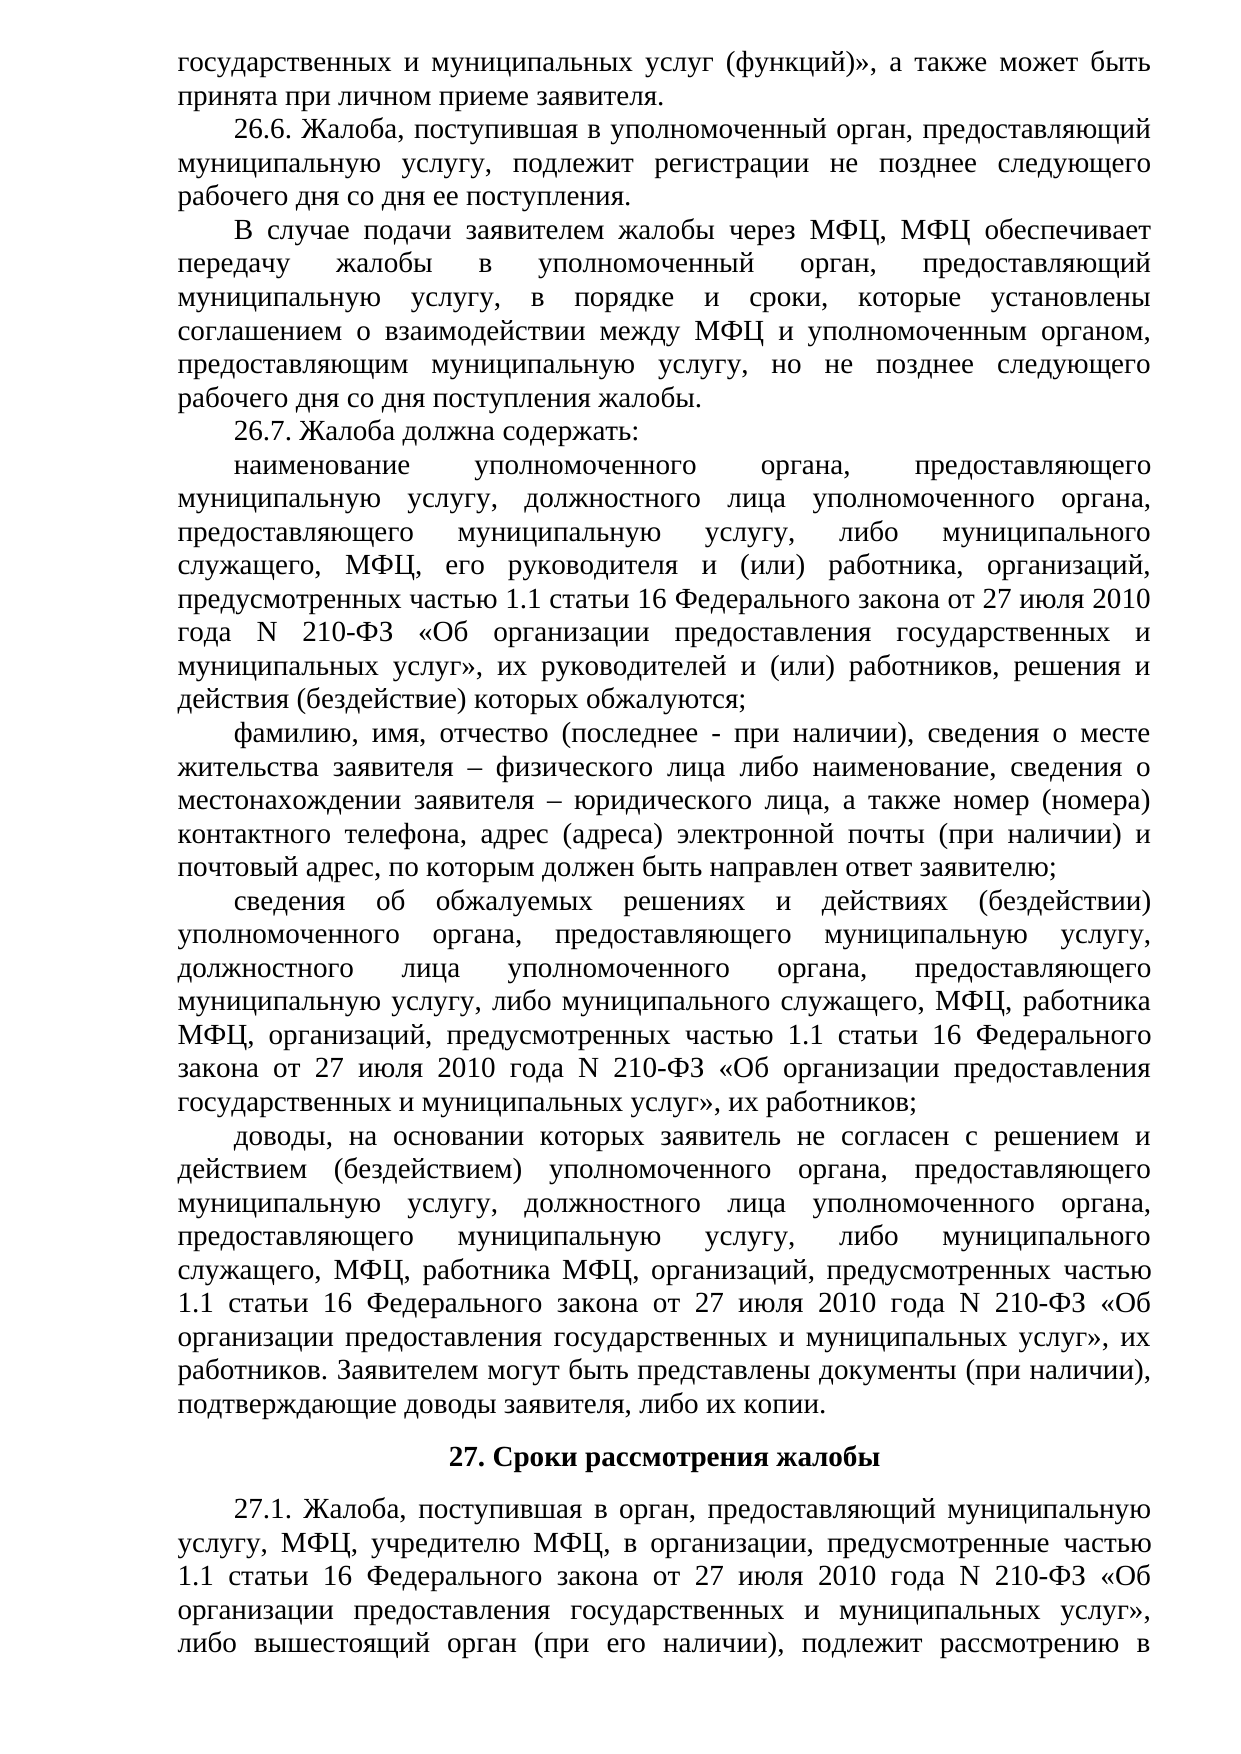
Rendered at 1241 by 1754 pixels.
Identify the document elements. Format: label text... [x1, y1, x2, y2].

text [177, 44, 1152, 111]
text В случае подачи заявителем жалобы через МФЦ, МФЦ обеспечивает передачу жалобы в уполномоченный орган, предоставляющий муниципальную услугу, в порядке и сроки, которые установлены соглашением о взаимодействии между МФЦ и уполномоченным органом, предоставляющим муниципальную услугу, но не позднее следующего рабочего дня со дня поступления жалобы. [177, 212, 1152, 413]
text доводы, на основании которых заявитель не согласен с решением и действием (бездействием) уполномоченного органа, предоставляющего муниципальную услугу, должностного лица уполномоченного органа, предоставляющего муниципальную услугу, либо муниципального служащего, МФЦ, работника МФЦ, организаций, предусмотренных частью 1.1 статьи 16 Федерального закона от 27 июля 2010 года N 210-ФЗ «Об организации предоставления государственных и муниципальных услуг», их работников. Заявителем могут быть представлены документы (при наличии), подтверждающие доводы заявителя, либо их копии. [177, 1118, 1152, 1419]
text фамилию, имя, отчество (последнее - при наличии), сведения о месте жительства заявителя – физического лица либо наименование, сведения о местонахождении заявителя – юридического лица, а также номер (номера) контактного телефона, адрес (адреса) электронной почты (при наличии) и почтовый адрес, по которым должен быть направлен ответ заявителю; [177, 715, 1152, 883]
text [177, 1491, 1152, 1659]
text наименование уполномоченного органа, предоставляющего муниципальную услугу, должностного лица уполномоченного органа, предоставляющего муниципальную услугу, либо муниципального служащего, МФЦ, его руководителя и (или) работника, организаций, предусмотренных частью 1.1 статьи 16 Федерального закона от 27 июля 2010 года N 210-ФЗ «Об организации предоставления государственных и муниципальных услуг», их руководителей и (или) работников, решения и действия (бездействие) которых обжалуются; [177, 447, 1152, 715]
text 26.6. Жалоба, поступившая в уполномоченный орган, предоставляющий муниципальную услугу, подлежит регистрации не позднее следующего рабочего дня со дня ее поступления. [177, 111, 1152, 212]
text 27. Сроки рассмотрения жалобы [177, 1439, 1152, 1472]
text 26.7. Жалоба должна содержать: [177, 413, 1152, 447]
text сведения об обжалуемых решениях и действиях (бездействии) уполномоченного органа, предоставляющего муниципальную услугу, должностного лица уполномоченного органа, предоставляющего муниципальную услугу, либо муниципального служащего, МФЦ, работника МФЦ, организаций, предусмотренных частью 1.1 статьи 16 Федерального закона от 27 июля 2010 года N 210-ФЗ «Об организации предоставления государственных и муниципальных услуг», их работников; [177, 883, 1152, 1118]
